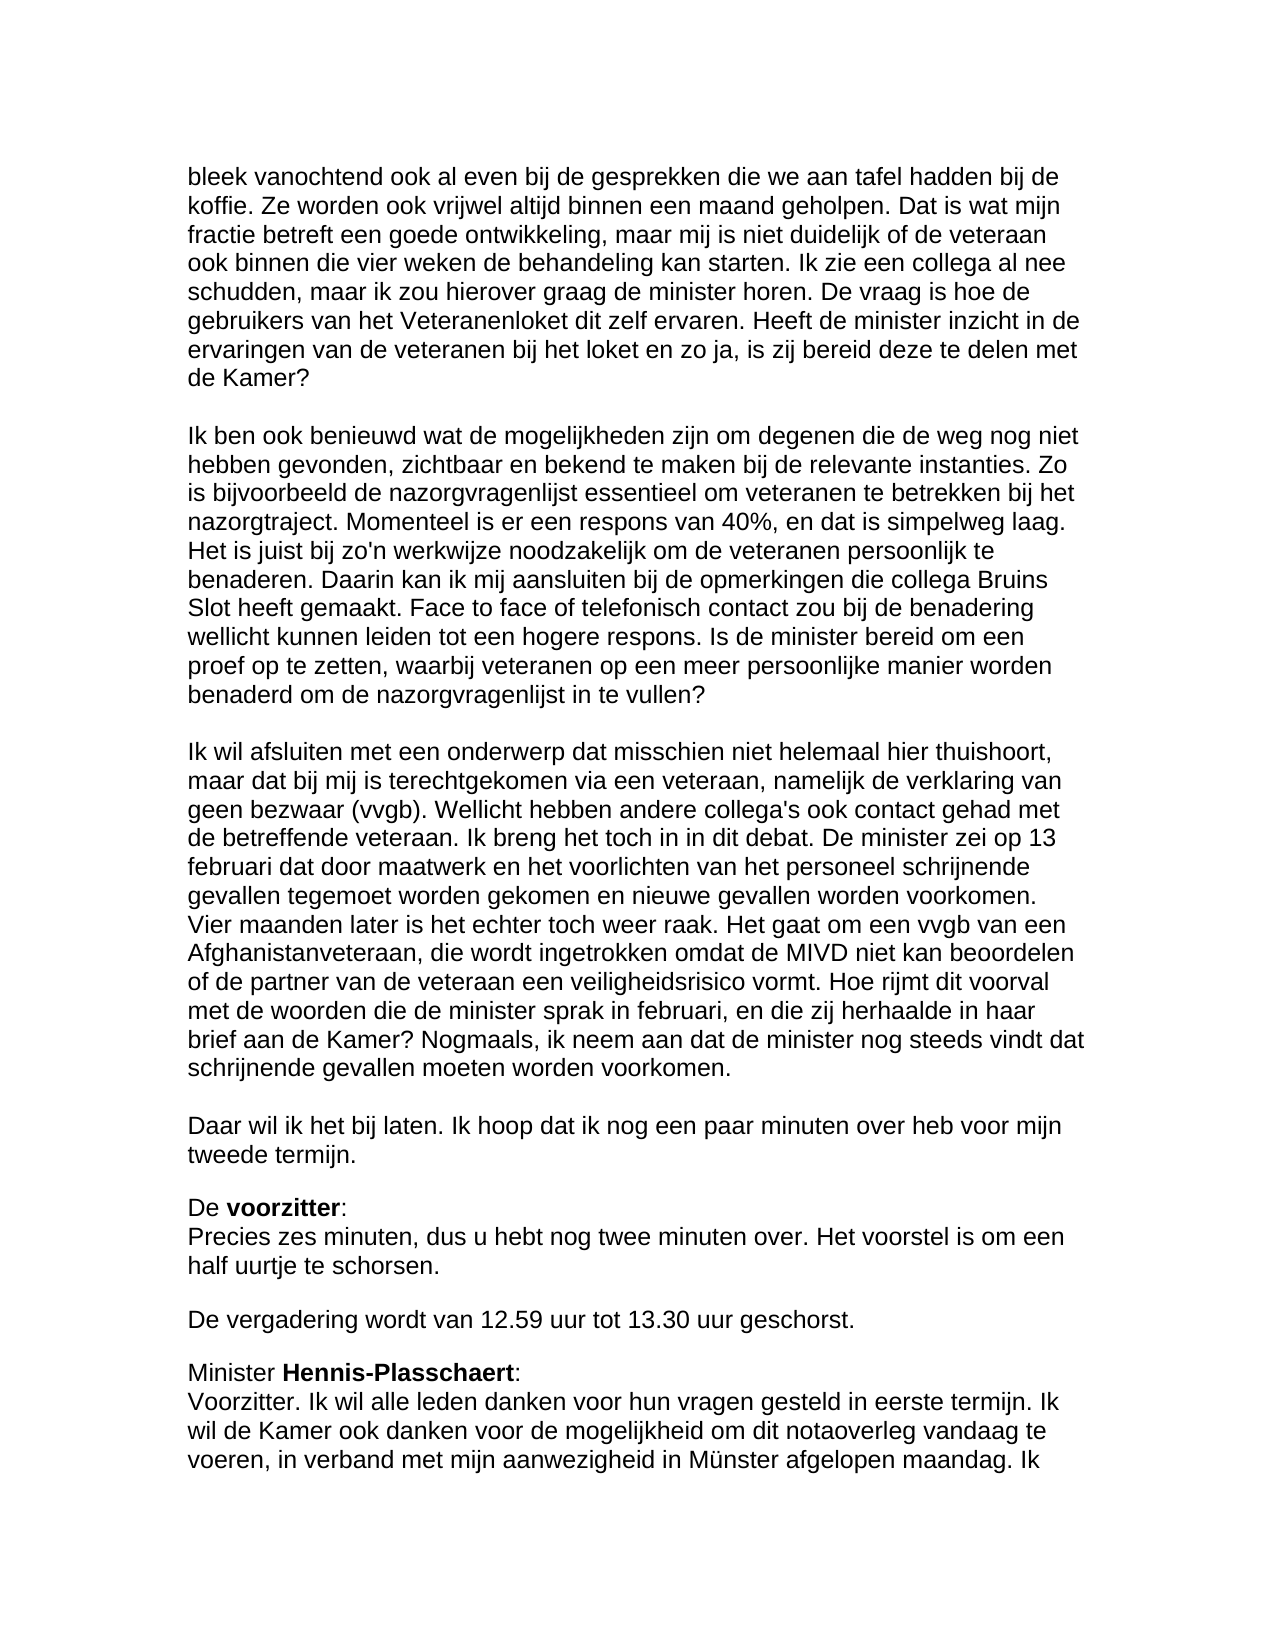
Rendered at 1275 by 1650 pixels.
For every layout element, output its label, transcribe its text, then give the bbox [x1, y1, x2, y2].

text De vergadering wordt van 12.59 uur tot 13.30 uur geschorst. [187, 1304, 1087, 1333]
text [187, 162, 1087, 1168]
text De voorzitter: Precies zes minuten, dus u hebt nog twee minuten over. Het voorstel is om een half uurtje te schorsen. [187, 1193, 1087, 1279]
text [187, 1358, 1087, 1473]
